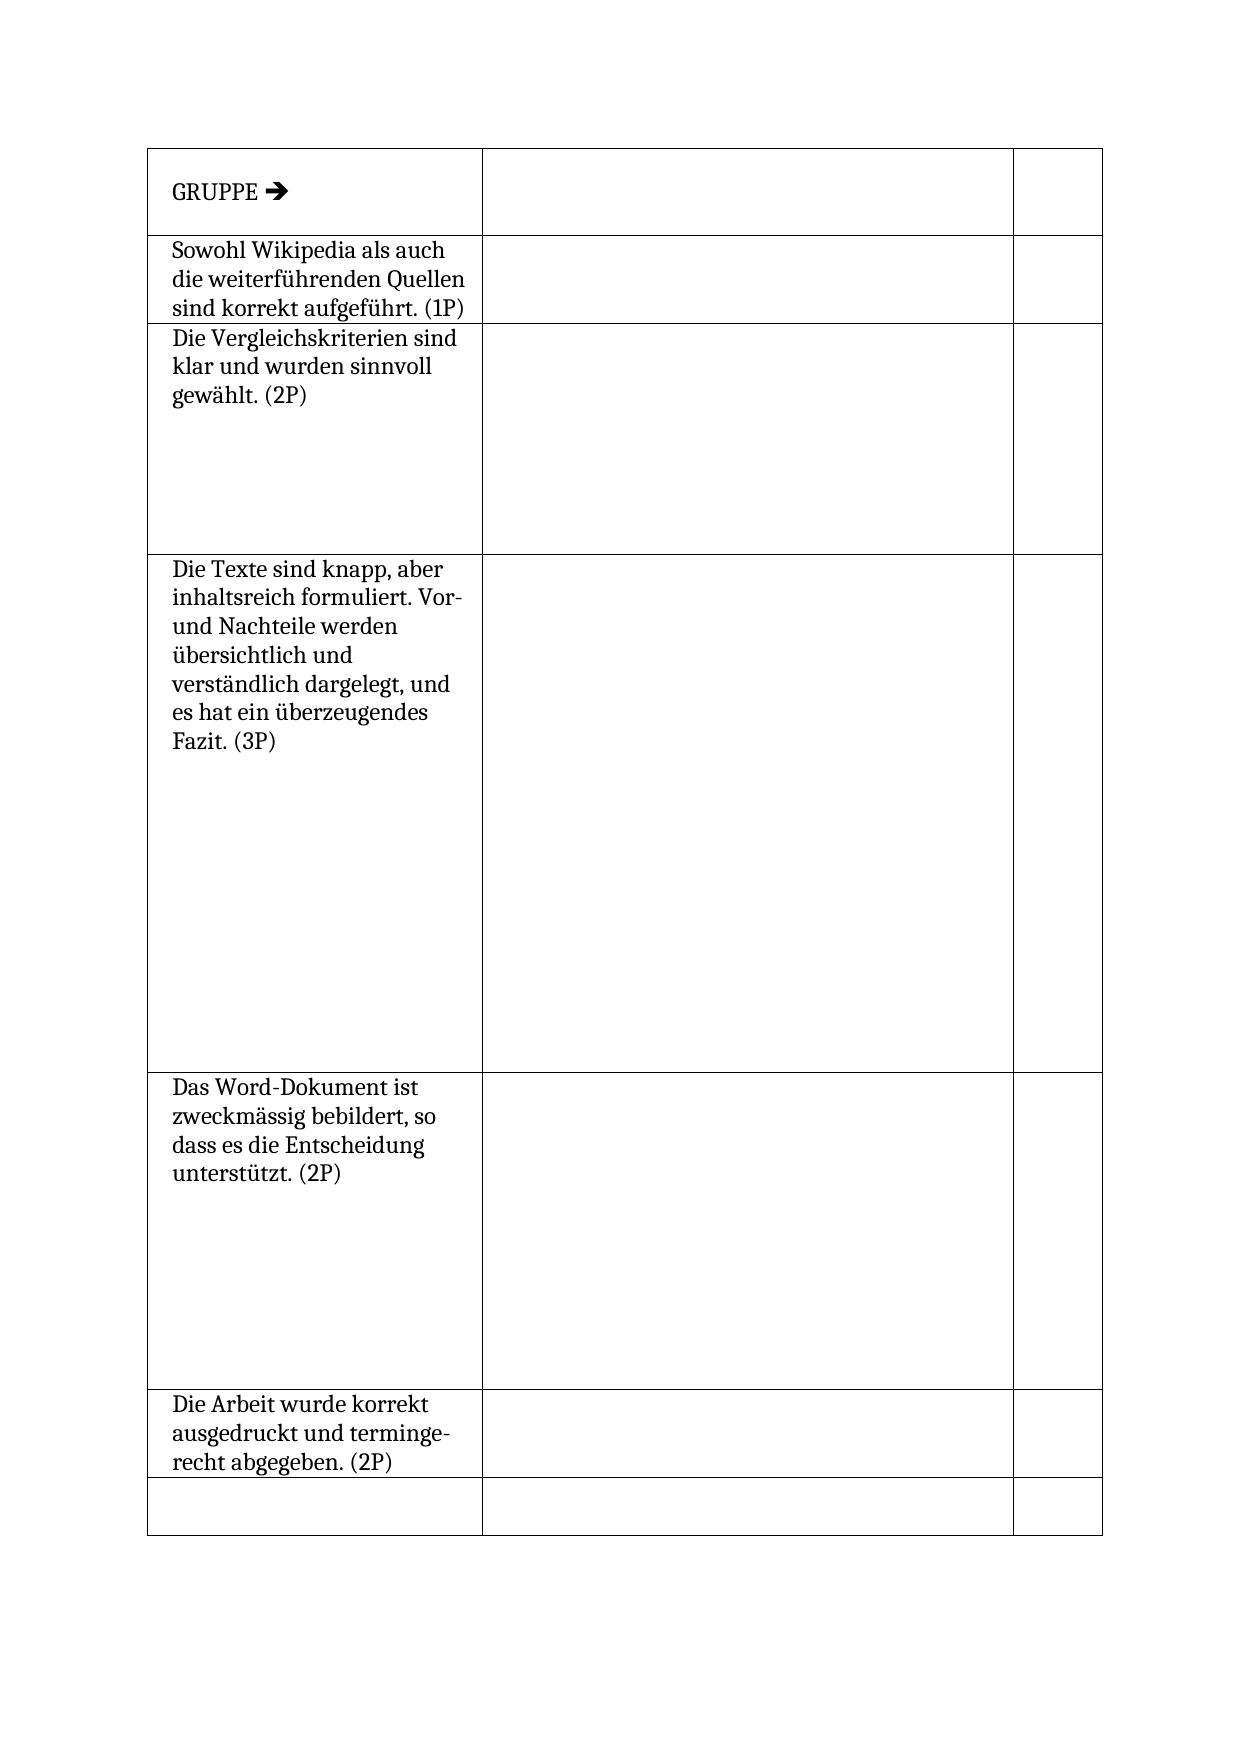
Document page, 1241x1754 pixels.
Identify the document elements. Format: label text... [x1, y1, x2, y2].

table_cell Das Word-Dokument ist zweckmässig bebildert, so dass es die Entscheidung unterstützt. (2P) [148, 1073, 482, 1389]
table_cell [1014, 324, 1102, 553]
table_cell [1014, 555, 1102, 1072]
table_header GRUPPE [148, 149, 482, 235]
table_cell Die Vergleichskriterien sind klar und wurden sinnvoll gewählt. (2P) [148, 324, 482, 553]
table_cell [483, 1073, 1013, 1389]
table_cell [483, 236, 1013, 322]
table_cell [1014, 1390, 1102, 1477]
table_header [483, 149, 1013, 235]
table_cell [1014, 236, 1102, 322]
table_cell Die Texte sind knapp, aber inhaltsreich formuliert. Vor- und Nachteile werden übersichtlich und verständlich dargelegt, und es hat ein überzeugendes Fazit. (3P) [148, 555, 482, 1072]
table_cell [483, 1390, 1013, 1477]
table_cell Die Arbeit wurde korrekt ausgedruckt und termingerecht abgegeben. (2P) [148, 1390, 482, 1477]
table_cell [1014, 1478, 1102, 1535]
table_cell Sowohl Wikipedia als auch die weiterführenden Quellen sind korrekt aufgeführt. (1P) [148, 236, 482, 322]
table_cell [1014, 1073, 1102, 1389]
table_cell [483, 555, 1013, 1072]
table_cell [483, 1478, 1013, 1535]
table_header [1014, 149, 1102, 235]
table_cell [148, 1478, 482, 1535]
table_cell [483, 324, 1013, 553]
